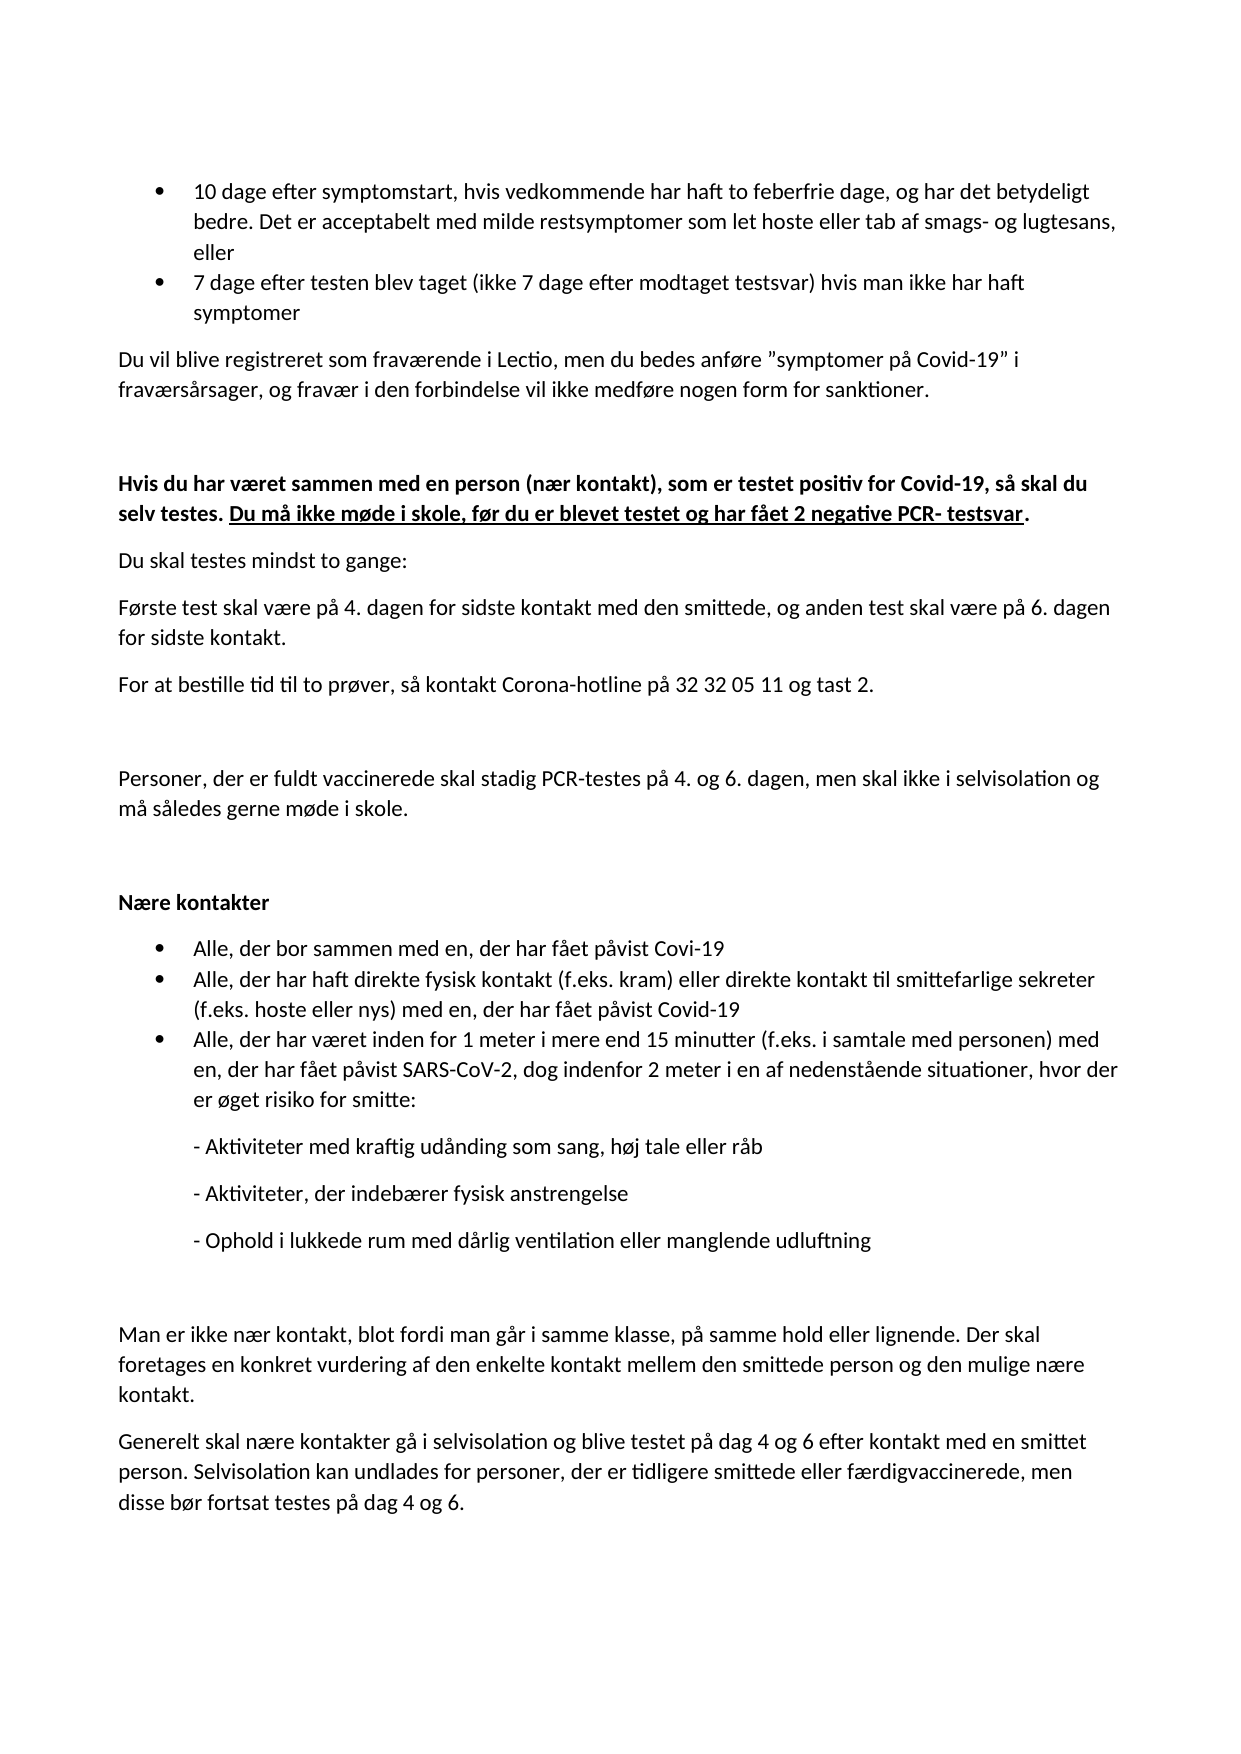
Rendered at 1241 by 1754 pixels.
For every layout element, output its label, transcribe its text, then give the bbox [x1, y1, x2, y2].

text Personer, der er fuldt vaccinerede skal stadig PCR-testes på 4. og 6. dagen, men skal ikke i selvisolation og må således gerne møde i skole. [118, 764, 1122, 822]
list 10 dage efter symptomstart, hvis vedkommende har haft to feberfrie dage, og har det betydeligt bedre. Det er acceptabelt med milde restsymptomer som let hoste eller tab af smags- og lugtesans, eller [156, 177, 1122, 266]
text Du skal testes mindst to gange: [118, 546, 1122, 574]
list 7 dage efter testen blev taget (ikke 7 dage efter modtaget testsvar) hvis man ikke har haft symptomer [156, 268, 1122, 326]
text Første test skal være på 4. dagen for sidste kontakt med den smittede, og anden test skal være på 6. dagen for sidste kontakt. [118, 593, 1122, 651]
text Du vil blive registreret som fraværende i Lectio, men du bedes anføre ”symptomer på Covid-19” i fraværsårsager, og fravær i den forbindelse vil ikke medføre nogen form for sanktioner. [118, 345, 1122, 403]
text - Aktiviteter med kraftig udånding som sang, høj tale eller råb [118, 1132, 1122, 1160]
text For at bestille tid til to prøver, så kontakt Corona-hotline på 32 32 05 11 og tast 2. [118, 670, 1122, 698]
text Nære kontakter [118, 888, 1122, 916]
text - Aktiviteter, der indebærer fysisk anstrengelse [118, 1179, 1122, 1207]
text - Ophold i lukkede rum med dårlig ventilation eller manglende udluftning [118, 1226, 1122, 1254]
list Alle, der har været inden for 1 meter i mere end 15 minutter (f.eks. i samtale med personen) med en, der har fået påvist SARS-CoV-2, dog indenfor 2 meter i en af nedenstående situationer, hvor der er øget risiko for smitte: [156, 1025, 1122, 1113]
text Man er ikke nær kontakt, blot fordi man går i samme klasse, på samme hold eller lignende. Der skal foretages en konkret vurdering af den enkelte kontakt mellem den smittede person og den mulige nære kontakt. [118, 1320, 1122, 1408]
text Generelt skal nære kontakter gå i selvisolation og blive testet på dag 4 og 6 efter kontakt med en smittet person. Selvisolation kan undlades for personer, der er tidligere smittede eller færdigvaccinerede, men disse bør fortsat testes på dag 4 og 6. [118, 1427, 1122, 1516]
list Alle, der har haft direkte fysisk kontakt (f.eks. kram) eller direkte kontakt til smittefarlige sekreter (f.eks. hoste eller nys) med en, der har fået påvist Covid-19 [156, 965, 1122, 1023]
list Alle, der bor sammen med en, der har fået påvist Covi-19 [156, 934, 1122, 962]
text Hvis du har været sammen med en person (nær kontakt), som er testet positiv for Covid-19, så skal du selv testes. Du må ikke møde i skole, før du er blevet testet og har fået 2 negative PCR- testsvar. [118, 469, 1122, 527]
